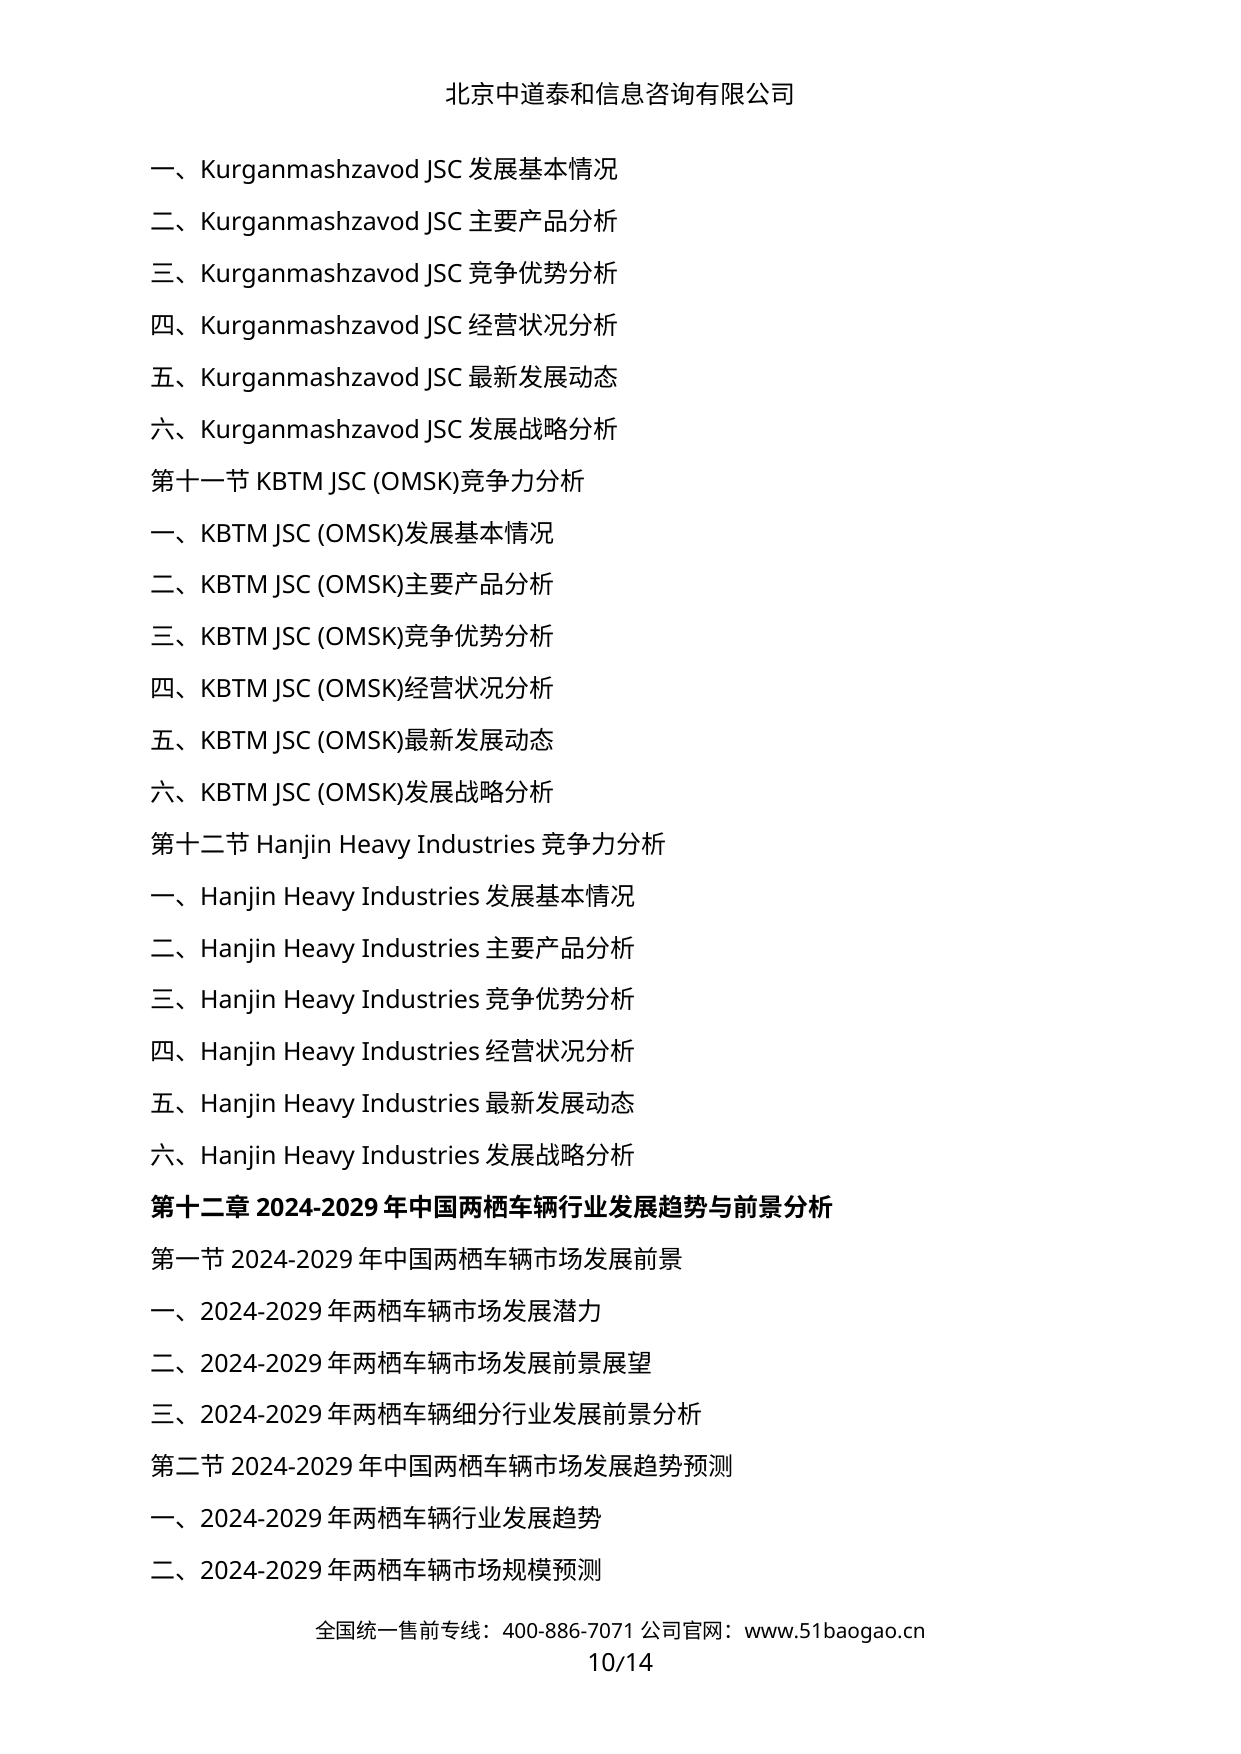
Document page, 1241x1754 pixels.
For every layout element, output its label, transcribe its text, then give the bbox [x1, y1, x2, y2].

text 二、KBTM JSC (OMSK)主要产品分析 [150, 565, 1090, 601]
text 五、Kurganmashzavod JSC最新发展动态 [150, 357, 1090, 394]
text 一、Hanjin Heavy Industries发展基本情况 [150, 876, 1090, 912]
text 三、2024-2029年两栖车辆细分行业发展前景分析 [150, 1395, 1090, 1431]
text 一、Kurganmashzavod JSC发展基本情况 [150, 150, 1090, 186]
text 二、2024-2029年两栖车辆市场规模预测 [150, 1551, 1090, 1587]
text 六、Kurganmashzavod JSC发展战略分析 [150, 409, 1090, 446]
text 第十二章 2024-2029年中国两栖车辆行业发展趋势与前景分析 [150, 1187, 1090, 1224]
text 六、Hanjin Heavy Industries发展战略分析 [150, 1136, 1090, 1172]
text 四、Kurganmashzavod JSC经营状况分析 [150, 306, 1090, 342]
text 第二节 2024-2029年中国两栖车辆市场发展趋势预测 [150, 1447, 1090, 1483]
text 五、Hanjin Heavy Industries最新发展动态 [150, 1084, 1090, 1120]
text 一、2024-2029年两栖车辆行业发展趋势 [150, 1499, 1090, 1535]
text 四、Hanjin Heavy Industries经营状况分析 [150, 1032, 1090, 1068]
text 三、Hanjin Heavy Industries竞争优势分析 [150, 980, 1090, 1016]
text 第一节 2024-2029年中国两栖车辆市场发展前景 [150, 1239, 1090, 1276]
text 一、KBTM JSC (OMSK)发展基本情况 [150, 513, 1090, 549]
text 五、KBTM JSC (OMSK)最新发展动态 [150, 721, 1090, 757]
text 六、KBTM JSC (OMSK)发展战略分析 [150, 772, 1090, 809]
text 一、2024-2029年两栖车辆市场发展潜力 [150, 1291, 1090, 1327]
text 四、KBTM JSC (OMSK)经营状况分析 [150, 669, 1090, 705]
text 二、Kurganmashzavod JSC主要产品分析 [150, 202, 1090, 238]
text 二、Hanjin Heavy Industries主要产品分析 [150, 928, 1090, 964]
text 二、2024-2029年两栖车辆市场发展前景展望 [150, 1343, 1090, 1379]
text 第十一节 KBTM JSC (OMSK)竞争力分析 [150, 461, 1090, 497]
text 三、Kurganmashzavod JSC竞争优势分析 [150, 254, 1090, 290]
text 第十二节 Hanjin Heavy Industries竞争力分析 [150, 824, 1090, 861]
text 三、KBTM JSC (OMSK)竞争优势分析 [150, 617, 1090, 653]
